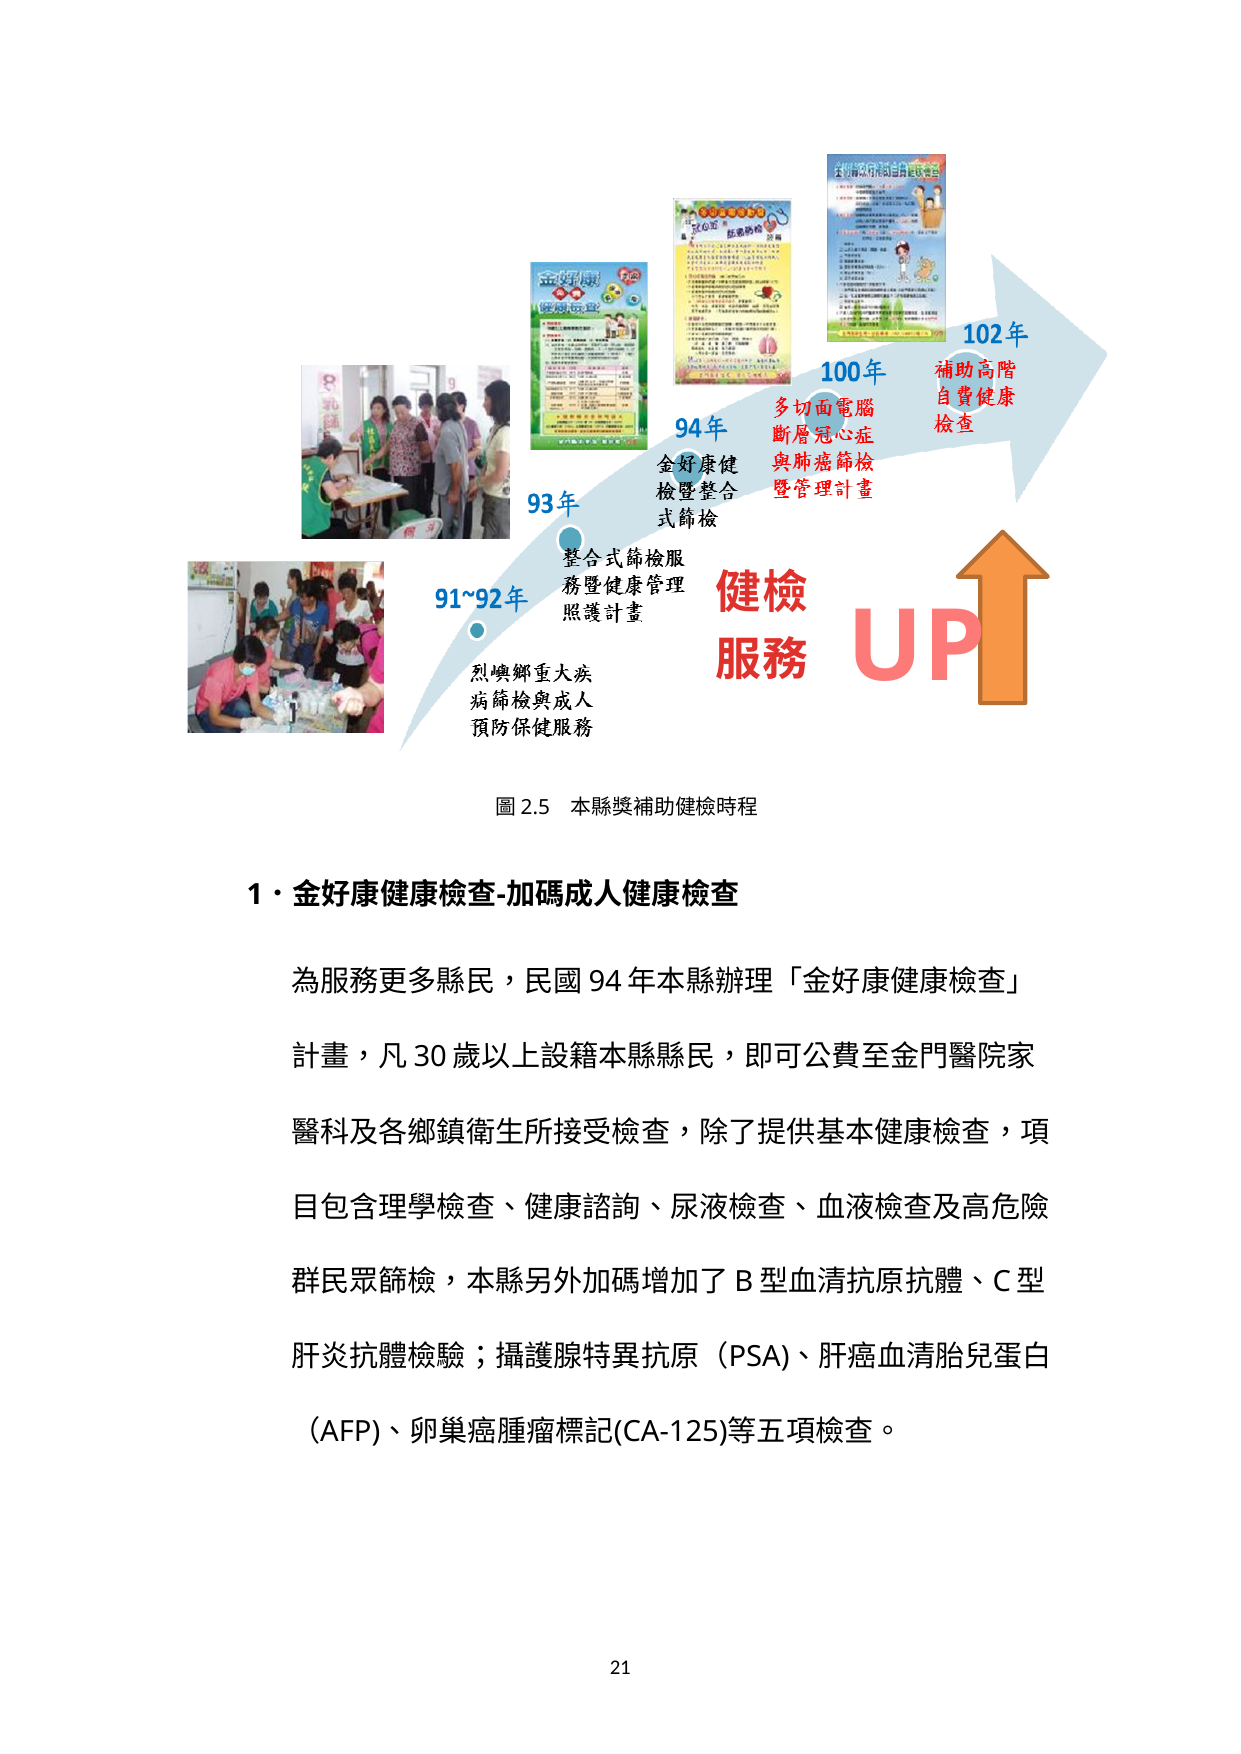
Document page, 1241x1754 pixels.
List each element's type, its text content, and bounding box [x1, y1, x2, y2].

text 為服務更多縣民，民國94年本縣辦理「金好康健康檢查」計畫，凡30歲以上設籍本縣縣民，即可公費至金門醫院家醫科及各鄉鎮衛生所接受檢查，除了提供基本健康檢查，項目包含理學檢查、健康諮詢、尿液檢查、血液檢查及高危險群民眾篩檢，本縣另外加碼增加了B型血清抗原抗體、C型肝炎抗體檢驗；攝護腺特異抗原（PSA)、肝癌血清胎兒蛋白（AFP)、卵巢癌腫瘤標記(CA-125)等五項檢查。 [291, 942, 1053, 1467]
text 1．金好康健康檢查-加碼成人健康檢查 [187, 854, 1053, 929]
picture [187, 154, 1108, 765]
